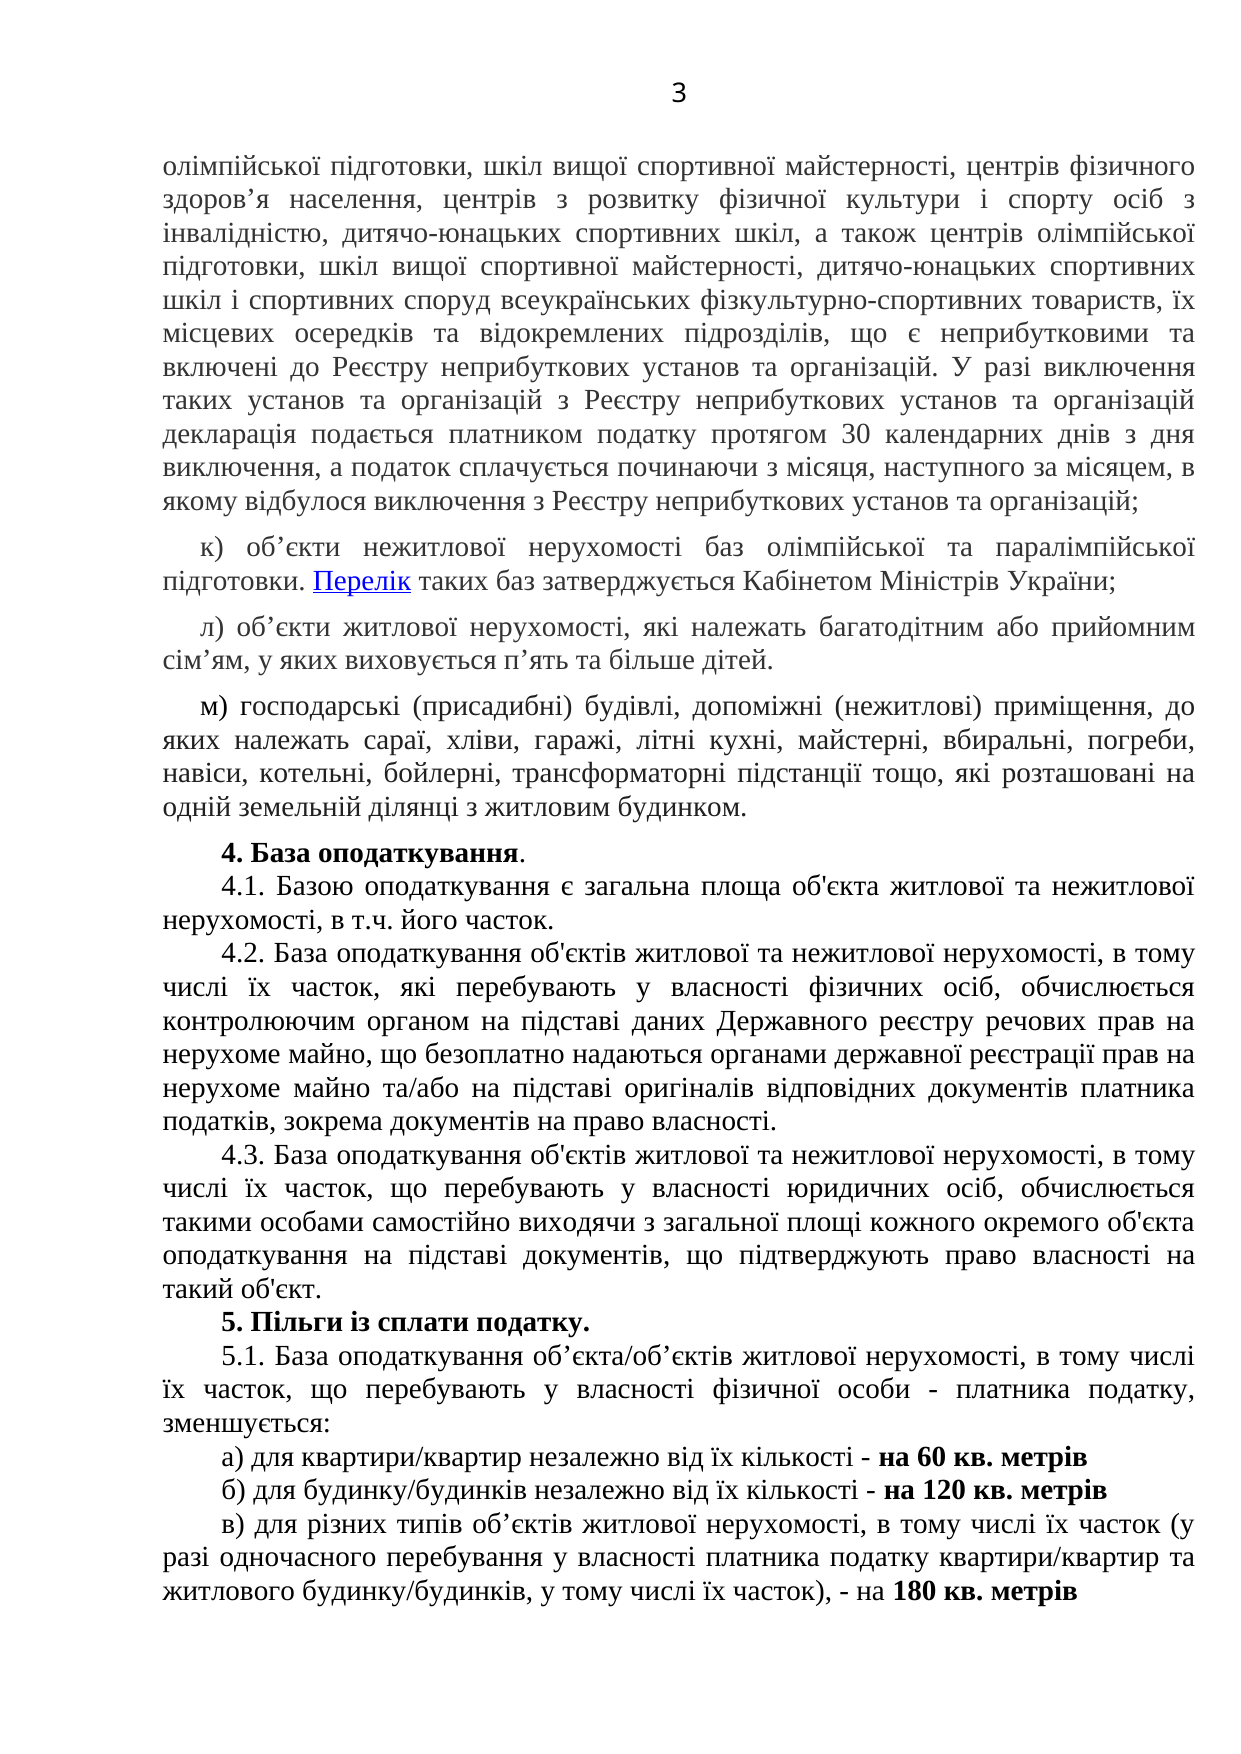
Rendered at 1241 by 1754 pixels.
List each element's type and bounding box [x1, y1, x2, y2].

table_header [162, 822, 1196, 1606]
